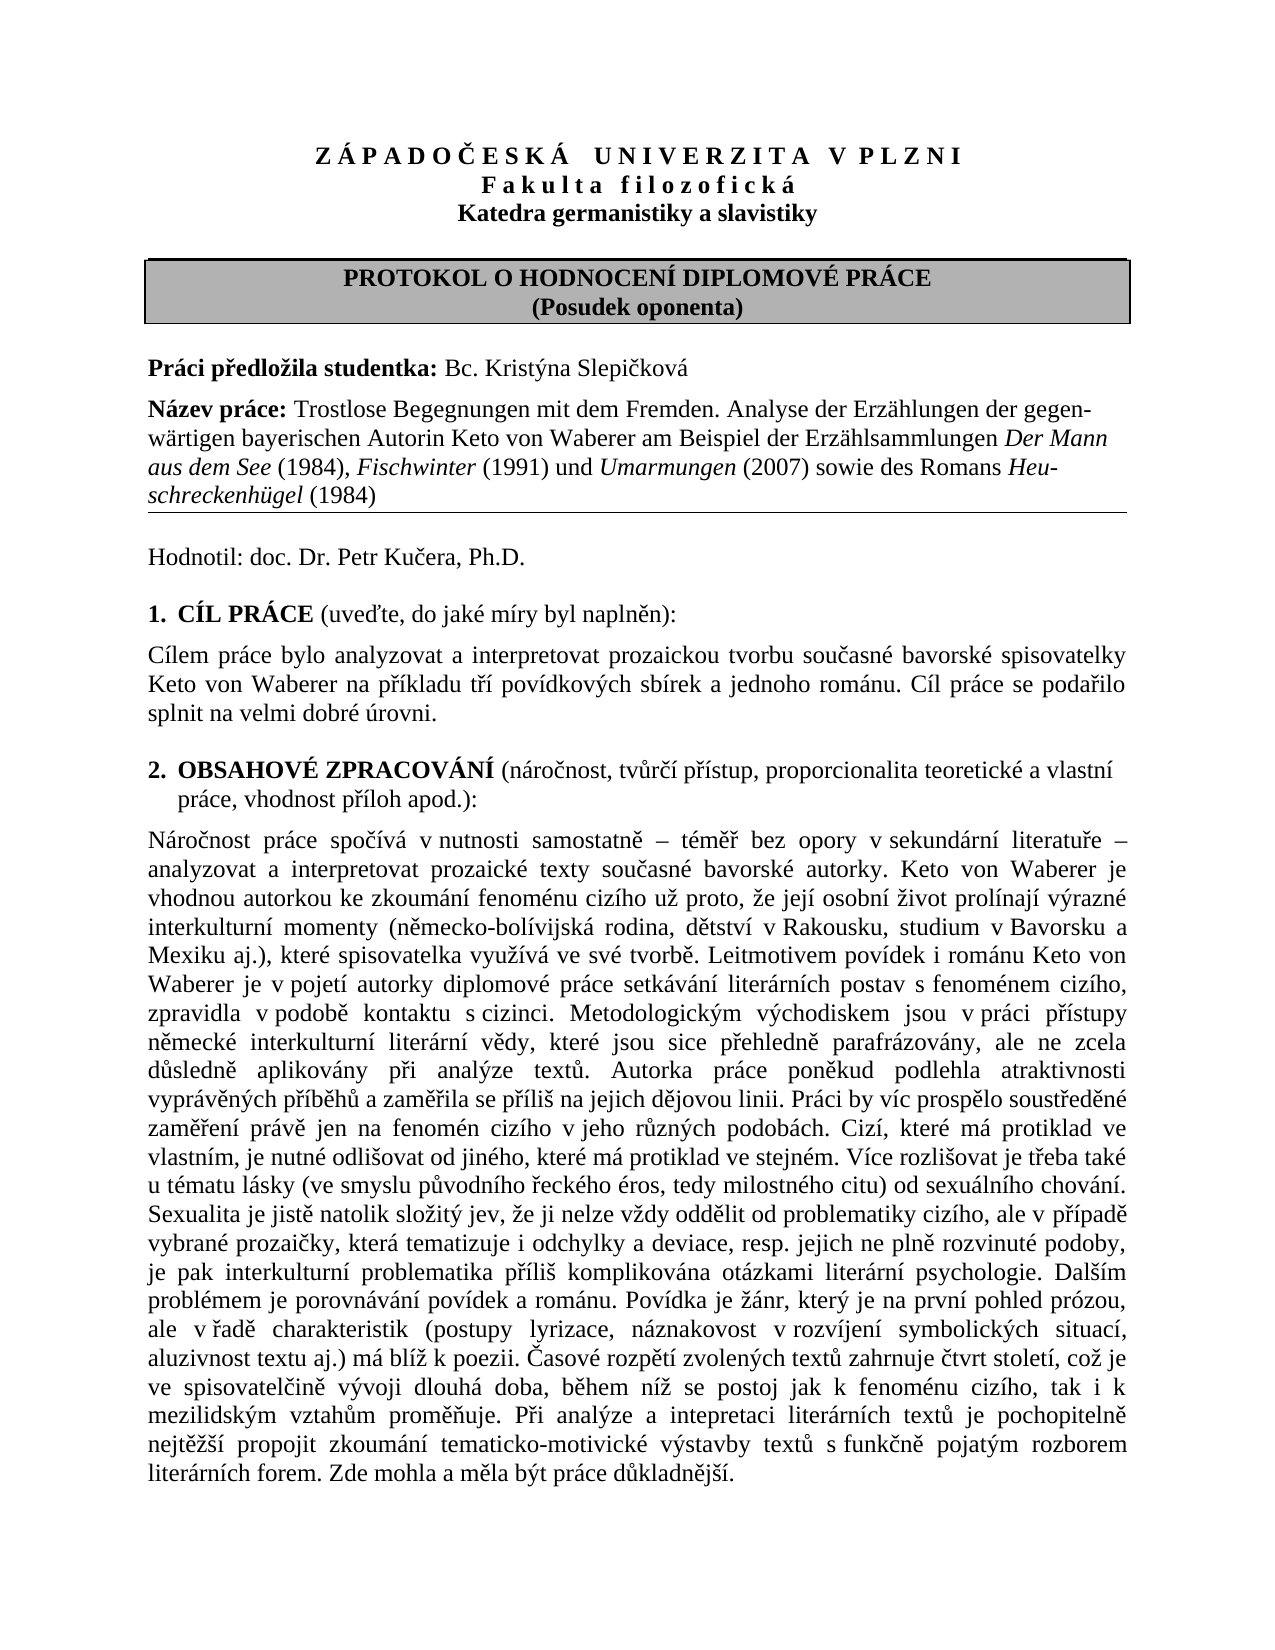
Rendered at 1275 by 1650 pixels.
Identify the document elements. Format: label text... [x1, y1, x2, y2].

text Hodnotil: doc. Dr. Petr Kučera, Ph.D. [148, 542, 1127, 571]
text Z Á P A D O Č E S K Á U N I V E R Z I T A V P L Z N I [148, 141, 1127, 170]
text PROTOKOL O HODNOCENÍ DIPLOMOVÉ PRÁCE [146, 261, 1129, 288]
text 1. CÍL PRÁCE (uveďte, do jaké míry byl naplněn): [148, 599, 1127, 628]
text aus dem See (1984), Fischwinter (1991) und Umarmungen (2007) sowie des Romans Heu- [148, 452, 1127, 481]
text Katedra germanistiky a slavistiky [148, 198, 1127, 227]
text F a k u l t a f i l o z o f i c k á [148, 170, 1127, 198]
text Cílem práce bylo analyzovat a interpretovat prozaickou tvorbu současné bavorské spisovatelky Keto von Waberer na příkladu tří povídkových sbírek a jednoho románu. Cíl práce se podařilo splnit na velmi dobré úrovni. [148, 641, 1127, 727]
text 2. OBSAHOVÉ ZPRACOVÁNÍ (náročnost, tvůrčí přístup, proporcionalita teoretické a vlastní práce, vhodnost příloh apod.): [148, 756, 1127, 813]
text schreckenhügel (1984) [148, 481, 1127, 512]
text Název práce: Trostlose Begegnungen mit dem Fremden. Analyse der Erzählungen der gegen- [148, 394, 1127, 423]
text Práci předložila studentka: Bc. Kristýna Slepičková [148, 353, 1127, 382]
text Náročnost práce spočívá v nutnosti samostatně – téměř bez opory v sekundární literatuře – analyzovat a interpretovat prozaické texty současné bavorské autorky. Keto von Waberer je vhodnou autorkou ke zkoumání fenoménu cizího už proto, že její osobní život prolínají výrazné interkulturní momenty (německo-bolívijská rodina, dětství v Rakousku, studium v Bavorsku a Mexiku aj.), které spisovatelka využívá ve své tvorbě. Leitmotivem povídek i románu Keto von Waberer je v pojetí autorky diplomové práce setkávání literárních postav s fenoménem cizího, zpravidla v podobě kontaktu s cizinci. Metodologickým východiskem jsou v práci přístupy německé interkulturní literární vědy, které jsou sice přehledně parafrázovány, ale ne zcela důsledně aplikovány při analýze textů. Autorka práce poněkud podlehla atraktivnosti vyprávěných příběhů a zaměřila se příliš na jejich dějovou linii. Práci by víc prospělo soustředěné zaměření právě jen na fenomén cizího v jeho různých podobách. Cizí, které má protiklad ve vlastním, je nutné odlišovat od jiného, které má protiklad ve stejném. Více rozlišovat je třeba také u tématu lásky (ve smyslu původního řeckého éros, tedy milostného citu) od sexuálního chování. Sexualita je jistě natolik složitý jev, že ji nelze vždy oddělit od problematiky cizího, ale v případě vybrané prozaičky, která tematizuje i odchylky a deviace, resp. jejich ne plně rozvinuté podoby, je pak interkulturní problematika příliš komplikována otázkami literární psychologie. Dalším problémem je porovnávání povídek a románu. Povídka je žánr, který je na první pohled prózou, ale v řadě charakteristik (postupy lyrizace, náznakovost v rozvíjení symbolických situací, aluzivnost textu aj.) má blíž k poezii. Časové rozpětí zvolených textů zahrnuje čtvrt století, což je ve spisovatelčině vývoji dlouhá doba, během níž se postoj jak k fenoménu cizího, tak i k mezilidským vztahům proměňuje. Při analýze a intepretaci literárních textů je pochopitelně nejtěžší propojit zkoumání tematicko-motivické výstavby textů s funkčně pojatým rozborem literárních forem. Zde mohla a měla být práce důkladnější. [148, 826, 1127, 1487]
text (Posudek oponenta) [146, 288, 1129, 323]
text wärtigen bayerischen Autorin Keto von Waberer am Beispiel der Erzählsammlungen Der Mann [148, 423, 1127, 452]
